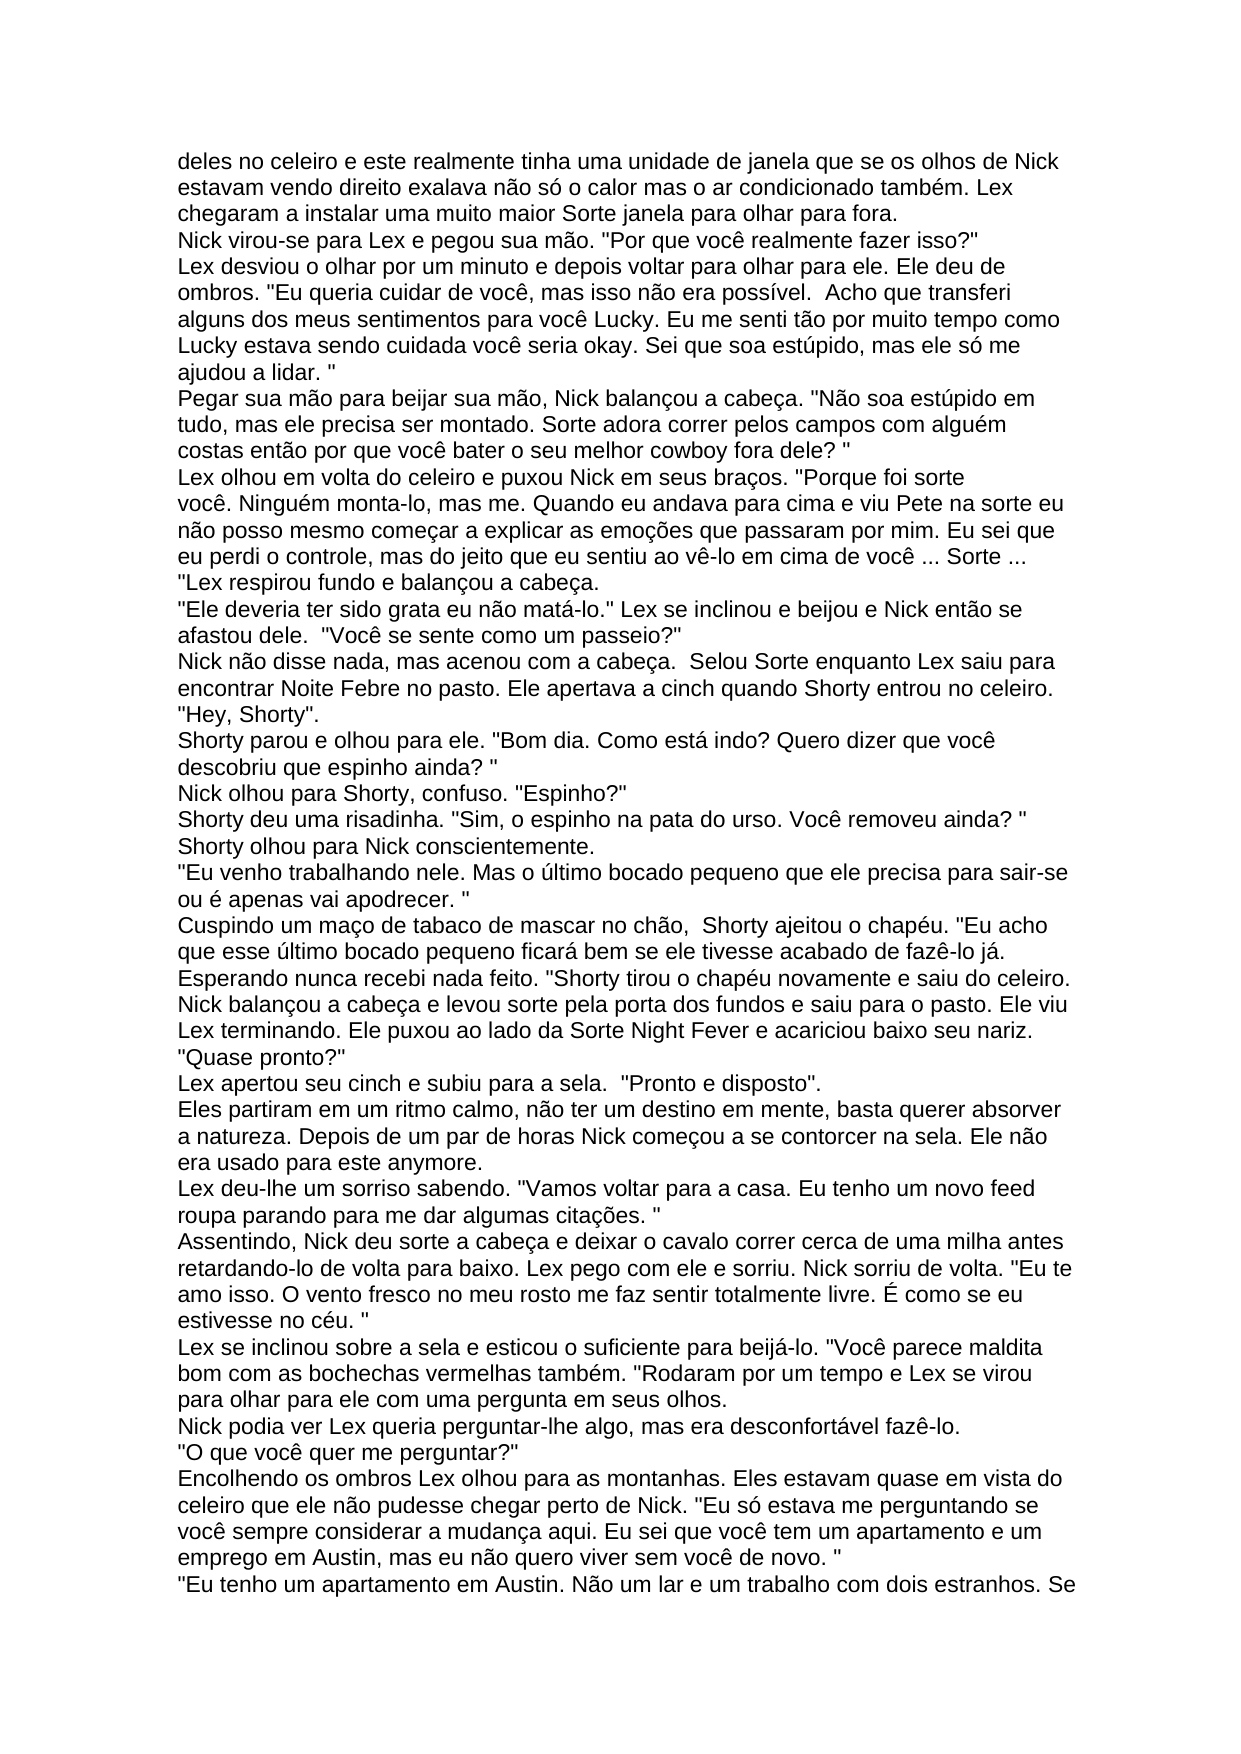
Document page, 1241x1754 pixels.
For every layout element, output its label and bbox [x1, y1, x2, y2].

text [177, 148, 1078, 1597]
